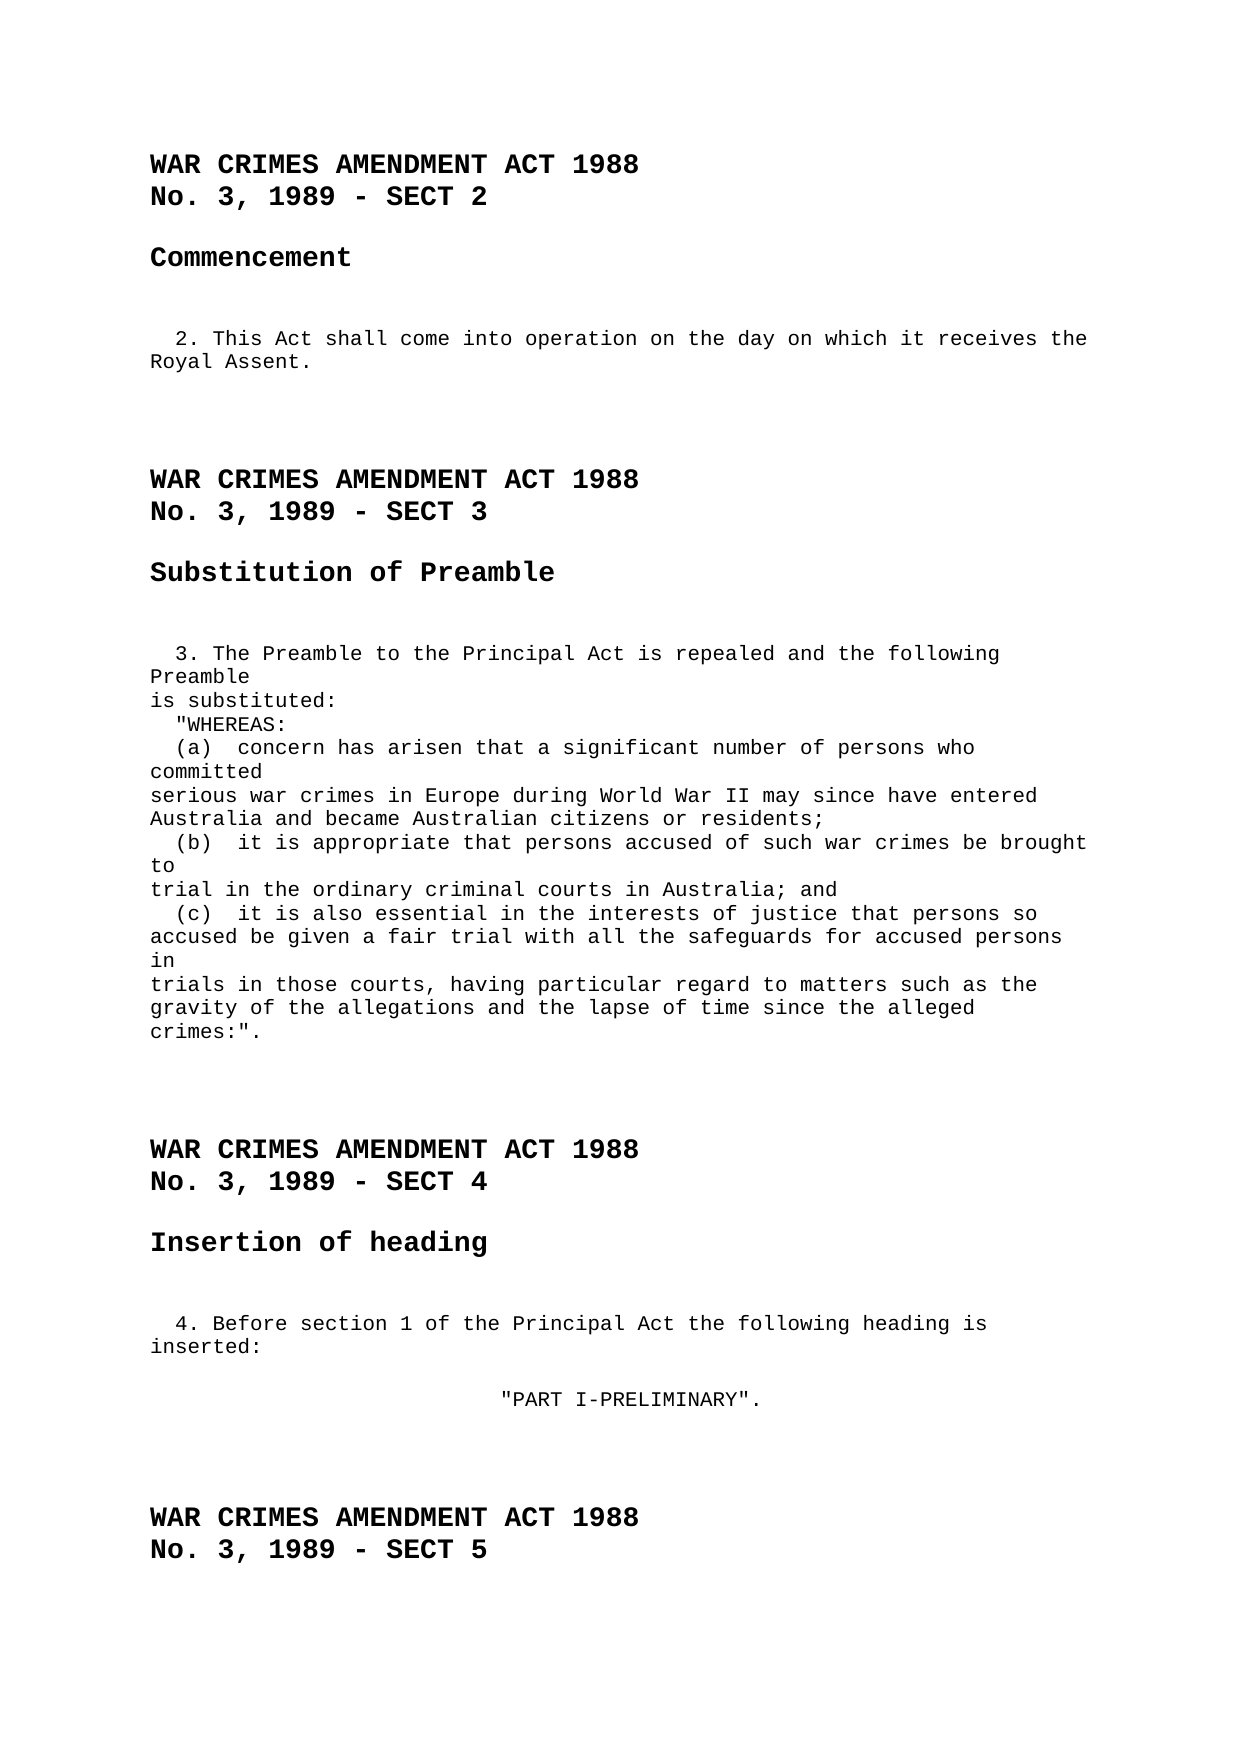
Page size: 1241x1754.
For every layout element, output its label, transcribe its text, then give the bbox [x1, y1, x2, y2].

text WAR CRIMES AMENDMENT ACT 1988 No. 3, 1989 - SECT 4 [150, 1135, 1090, 1199]
text WAR CRIMES AMENDMENT ACT 1988 No. 3, 1989 - SECT 2 [150, 150, 1090, 214]
text 2. This Act shall come into operation on the day on which it receives the [150, 328, 1090, 351]
text WAR CRIMES AMENDMENT ACT 1988 No. 3, 1989 - SECT 3 [150, 465, 1090, 529]
text WAR CRIMES AMENDMENT ACT 1988 No. 3, 1989 - SECT 5 [150, 1503, 1090, 1567]
text Australia and became Australian citizens or residents; [150, 808, 1090, 832]
text gravity of the allegations and the lapse of time since the alleged crimes:". [150, 997, 1090, 1045]
text (a) concern has arisen that a significant number of persons who committed [150, 737, 1090, 784]
text serious war crimes in Europe during World War II may since have entered [150, 784, 1090, 808]
text Insertion of heading [150, 1228, 1090, 1260]
text accused be given a fair trial with all the safeguards for accused persons in [150, 926, 1090, 974]
text "PART I-PRELIMINARY". [150, 1389, 1090, 1413]
text Commencement [150, 243, 1090, 275]
text 3. The Preamble to the Principal Act is repealed and the following Preamble [150, 643, 1090, 690]
text (b) it is appropriate that persons accused of such war crimes be brought to [150, 832, 1090, 879]
text Royal Assent. [150, 351, 1090, 375]
text (c) it is also essential in the interests of justice that persons so [150, 903, 1090, 926]
text "WHEREAS: [150, 714, 1090, 737]
text is substituted: [150, 690, 1090, 714]
text 4. Before section 1 of the Principal Act the following heading is inserted: [150, 1312, 1090, 1360]
text Substitution of Preamble [150, 558, 1090, 590]
text trials in those courts, having particular regard to matters such as the [150, 974, 1090, 997]
text trial in the ordinary criminal courts in Australia; and [150, 879, 1090, 903]
